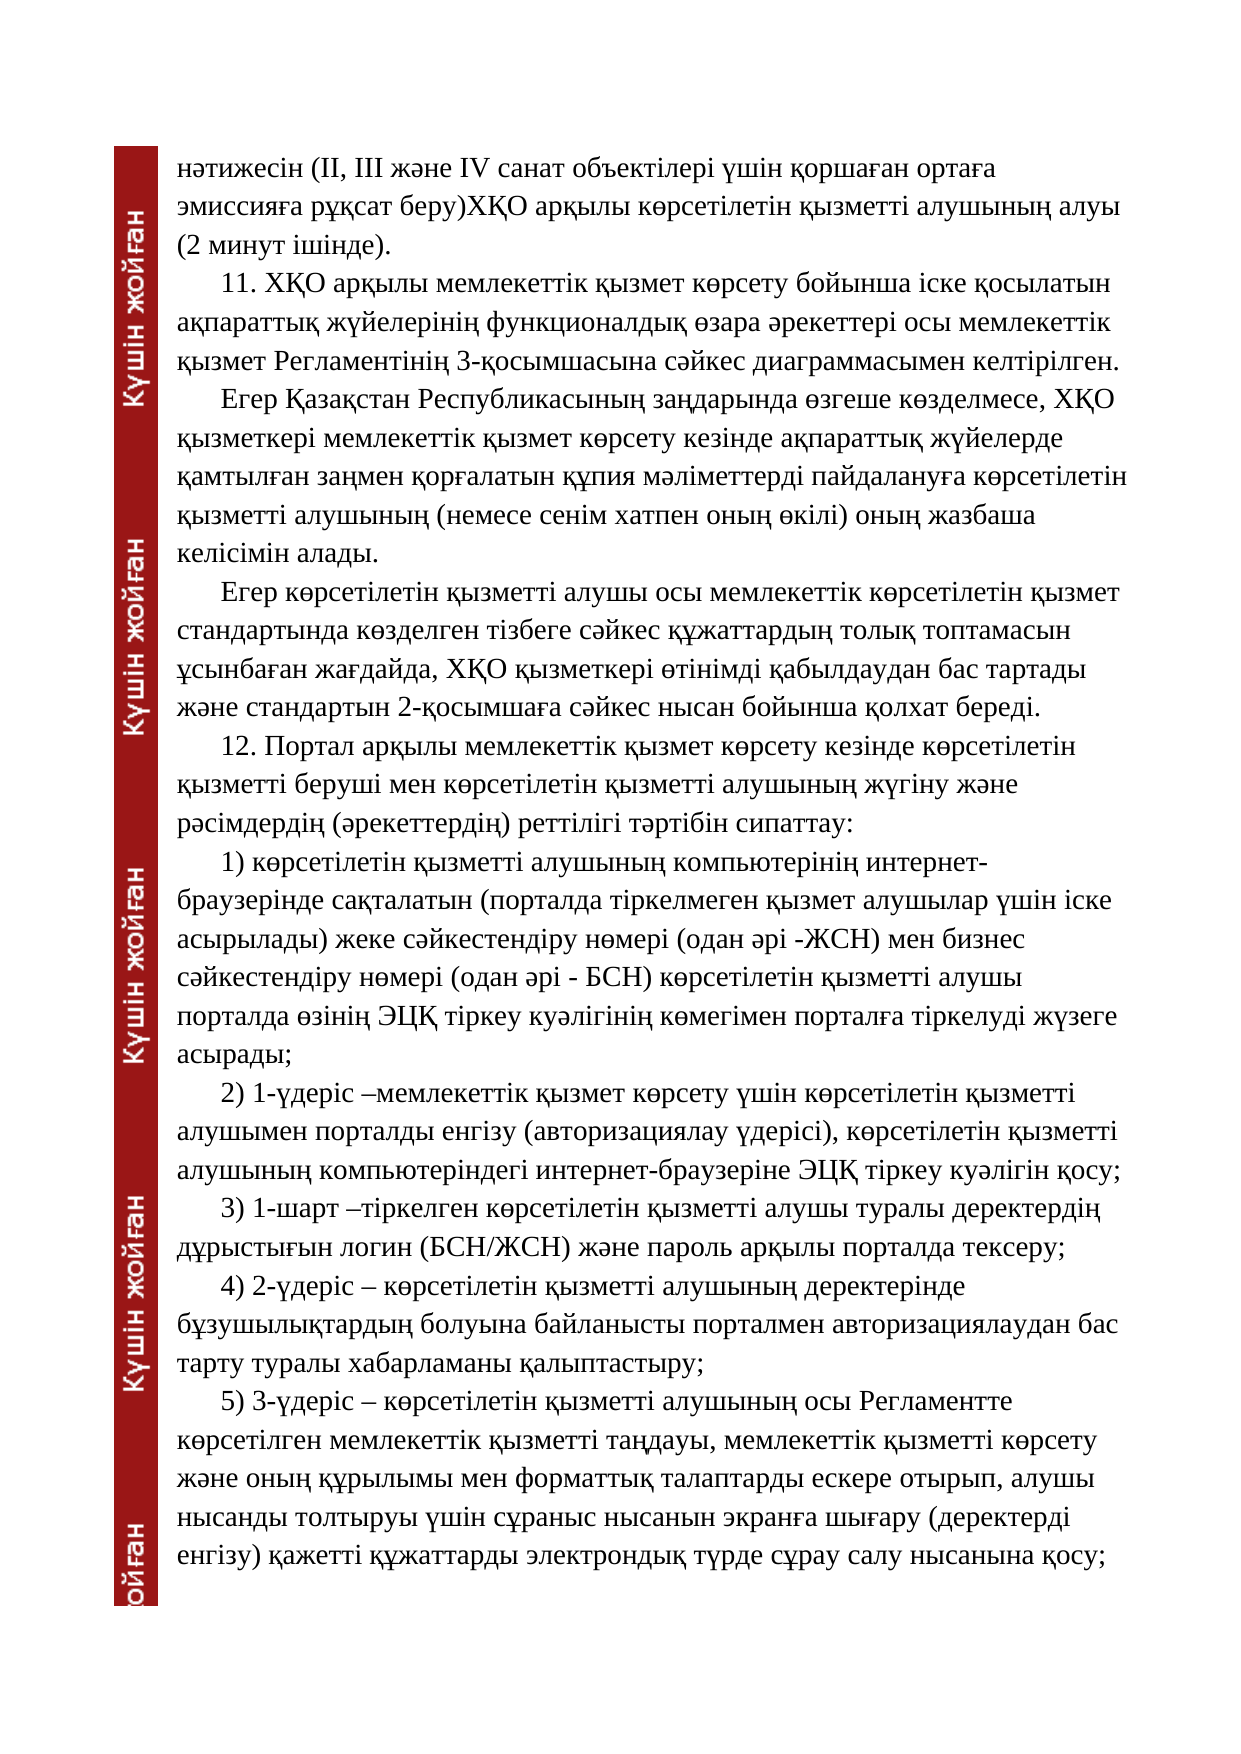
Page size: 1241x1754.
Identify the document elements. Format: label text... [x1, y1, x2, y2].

picture [114, 146, 158, 150]
picture [114, 1571, 158, 1606]
